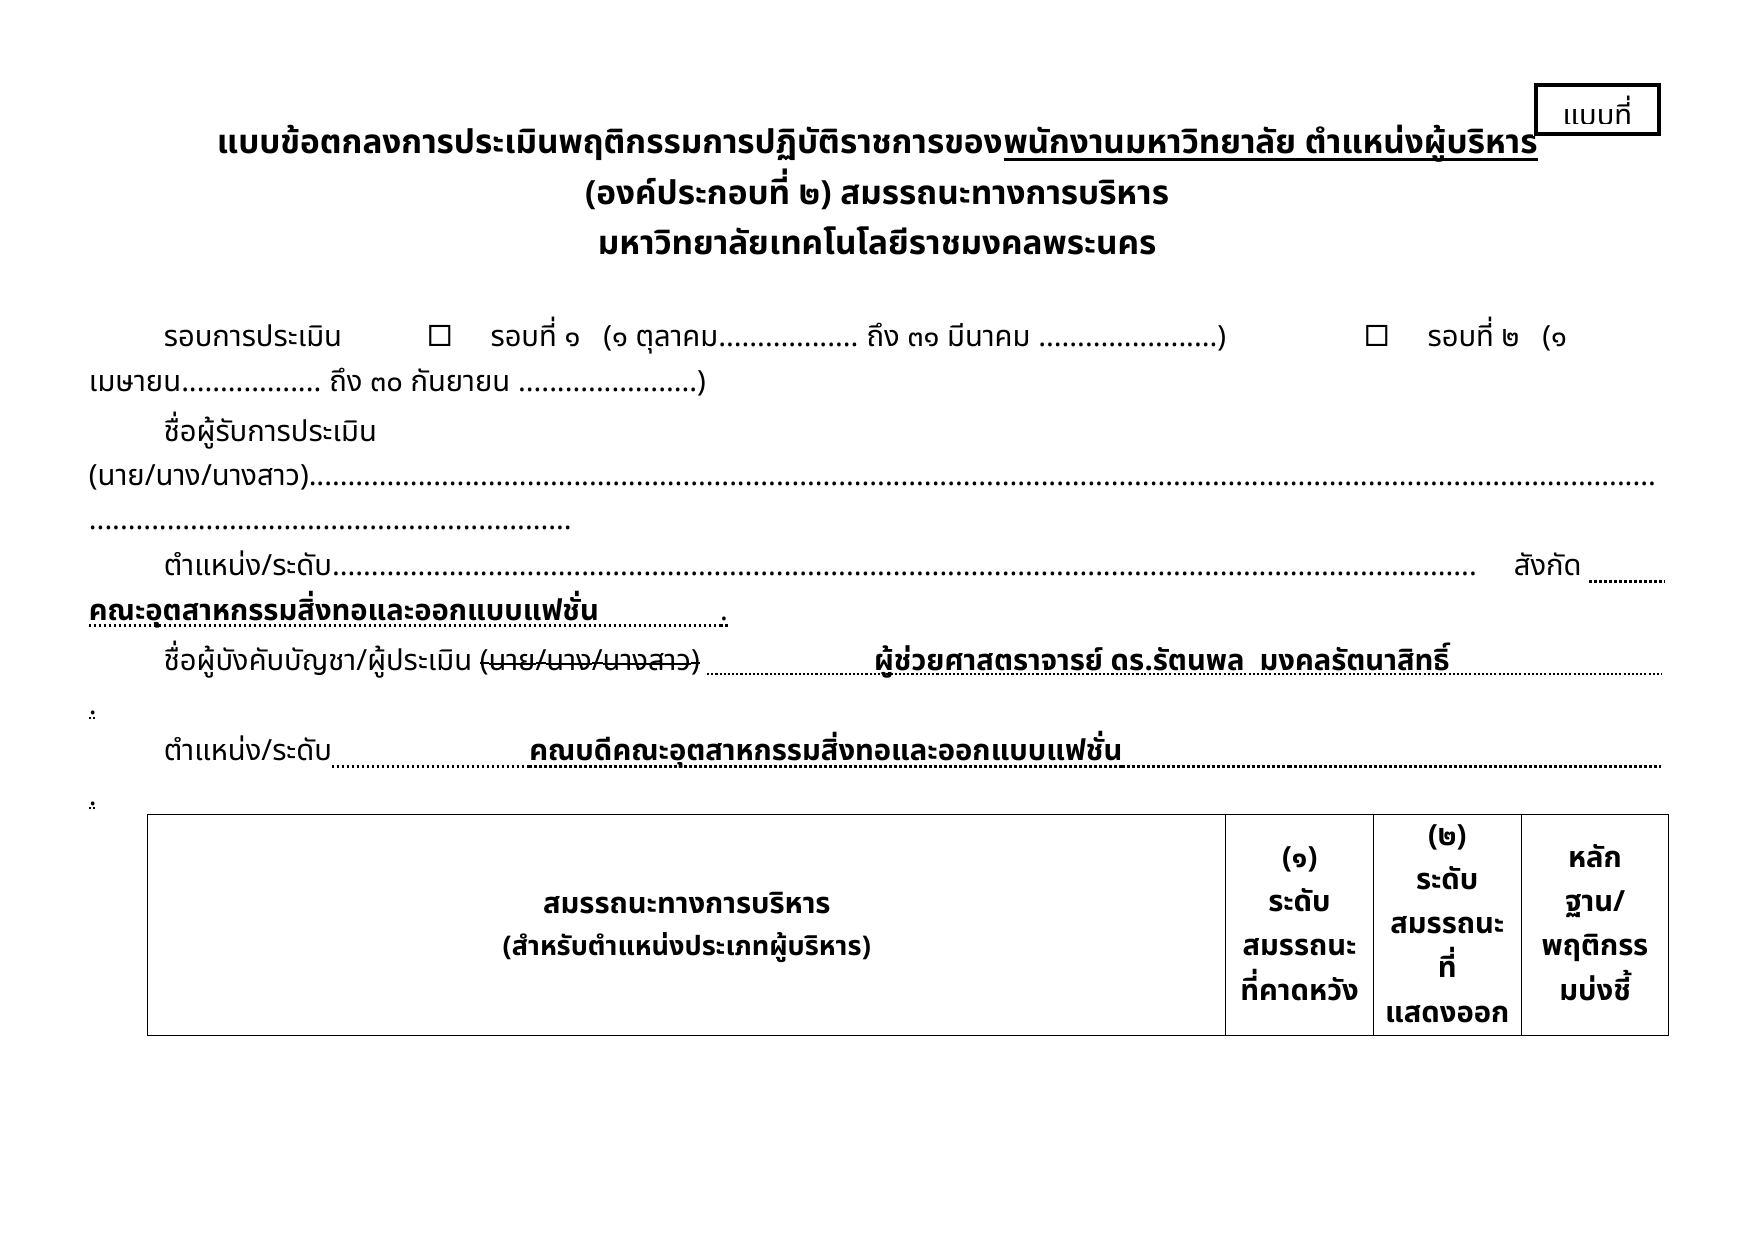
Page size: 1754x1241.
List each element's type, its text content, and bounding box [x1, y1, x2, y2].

text มหาวิทยาลัยเทคโนโลยีราชมงคลพระนคร [89, 219, 1665, 269]
text ชื่อผู้รับการประเมิน (นาย/นาง/นางสาว)........................................................................................................................................................................................................................................... [89, 410, 1665, 538]
table_header (๒) ระดับสมรรถนะที่แสดงออก [1374, 815, 1521, 1035]
text ชื่อผู้บังคับบัญชา/ผู้ประเมิน (นาย/นาง/นางสาว) ผู้ช่วยศาสตราจารย์ ดร.รัตนพล มงคลรัตนาสิทธิ์ . [89, 639, 1665, 723]
text ตำแหน่ง/ระดับ................................................................................................................................................... สังกัด คณะอุตสาหกรรมสิ่งทอและออกแบบแฟชั่น . [89, 544, 1665, 633]
text (องค์ประกอบที่ ๒) สมรรถนะทางการบริหาร [89, 168, 1665, 219]
text รอบการประเมิน รอบที่ ๑ (๑ ตุลาคม.................. ถึง ๓๑ มีนาคม .......................) รอบที่ ๒ (๑ เมษายน.................. ถึง ๓๐ กันยายน .......................) [89, 316, 1665, 404]
table_header สมรรถนะทางการบริหาร (สำหรับตำแหน่งประเภทผู้บริหาร) [148, 815, 1225, 1035]
text ตำแหน่ง/ระดับ คณบดีคณะอุตสาหกรรมสิ่งทอและออกแบบแฟชั่น . [89, 729, 1665, 813]
table_header (๑) ระดับสมรรถนะที่คาดหวัง [1226, 815, 1373, 1035]
text แบบข้อตกลงการประเมินพฤติกรรมการปฏิบัติราชการของพนักงานมหาวิทยาลัย ตำแหน่งผู้บริหาร [89, 118, 1665, 168]
table_header หลักฐาน/พฤติกรรมบ่งชี้ [1522, 815, 1668, 1035]
